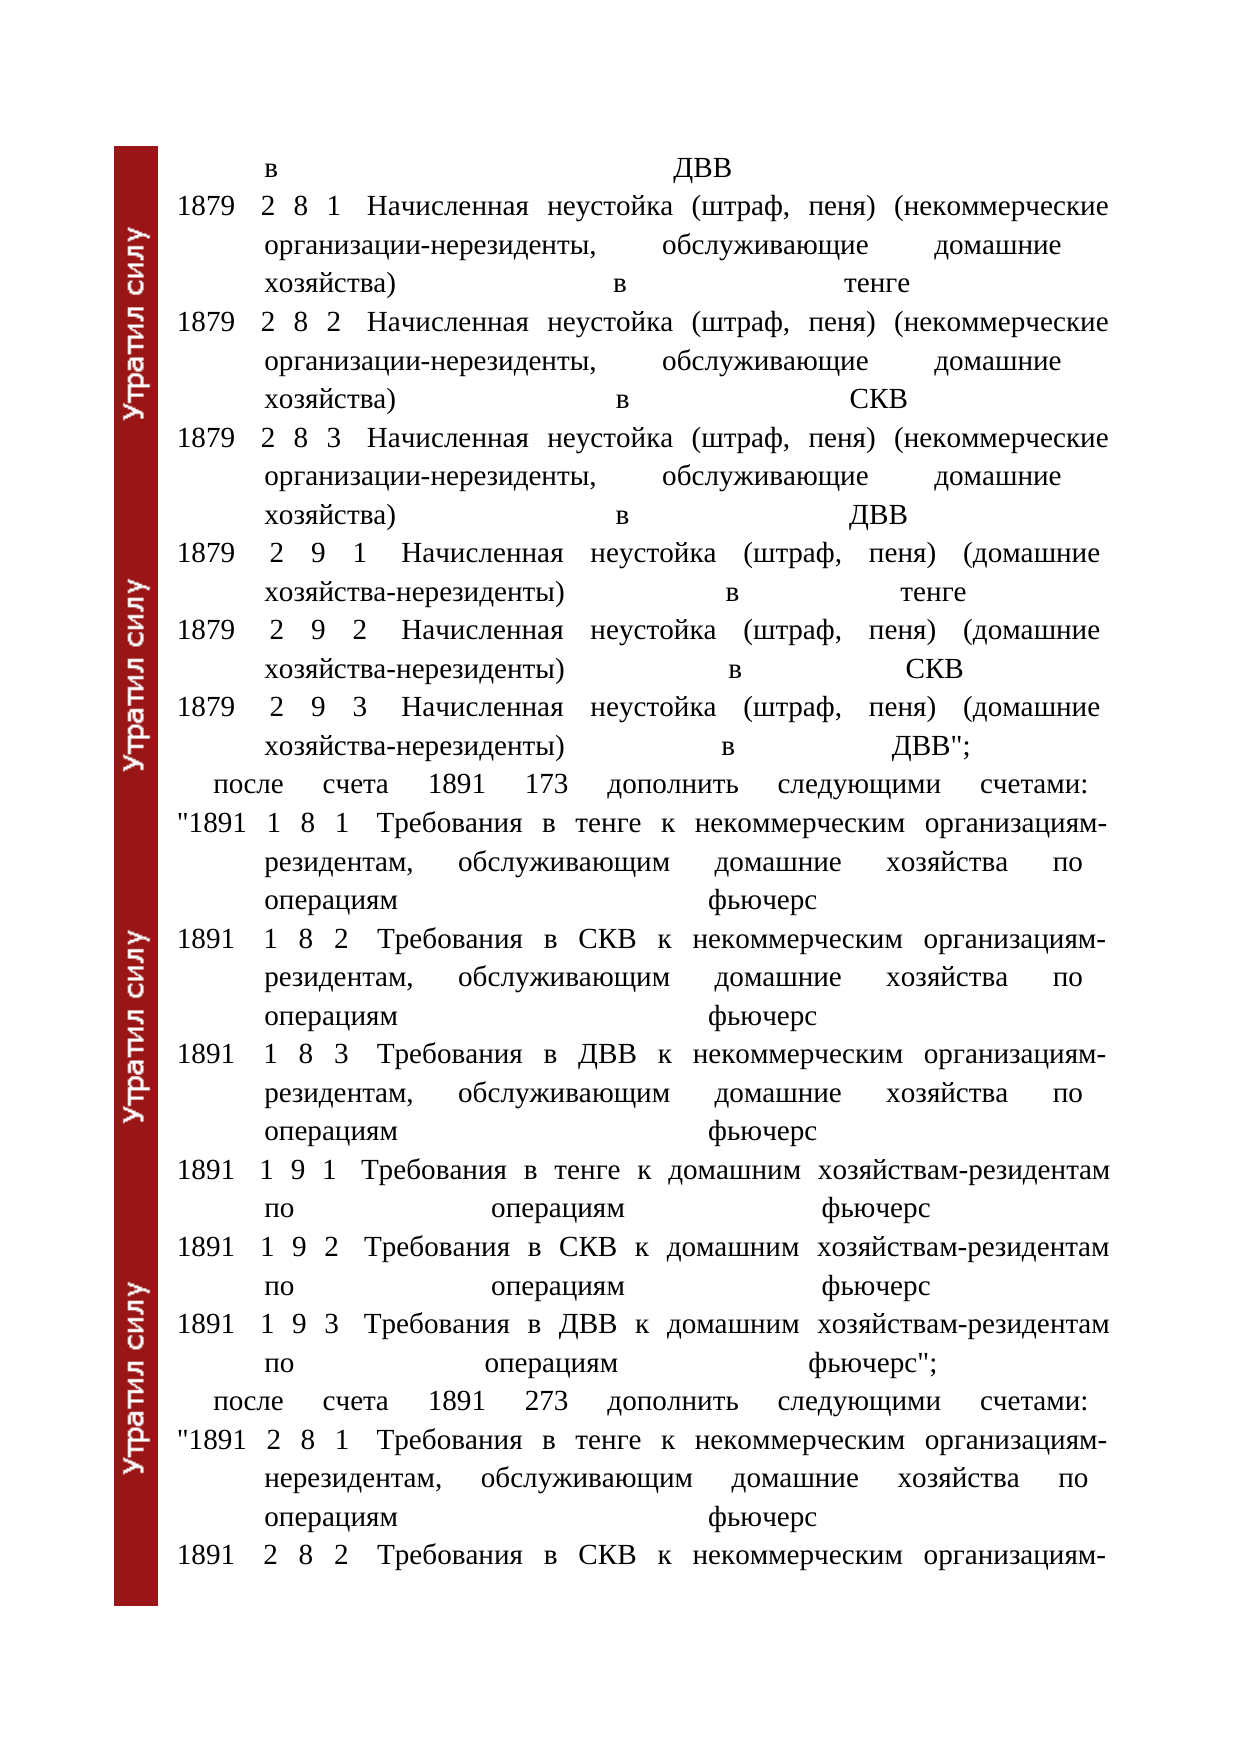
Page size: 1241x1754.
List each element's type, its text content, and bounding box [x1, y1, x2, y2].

picture [114, 146, 158, 150]
picture [114, 1571, 158, 1606]
